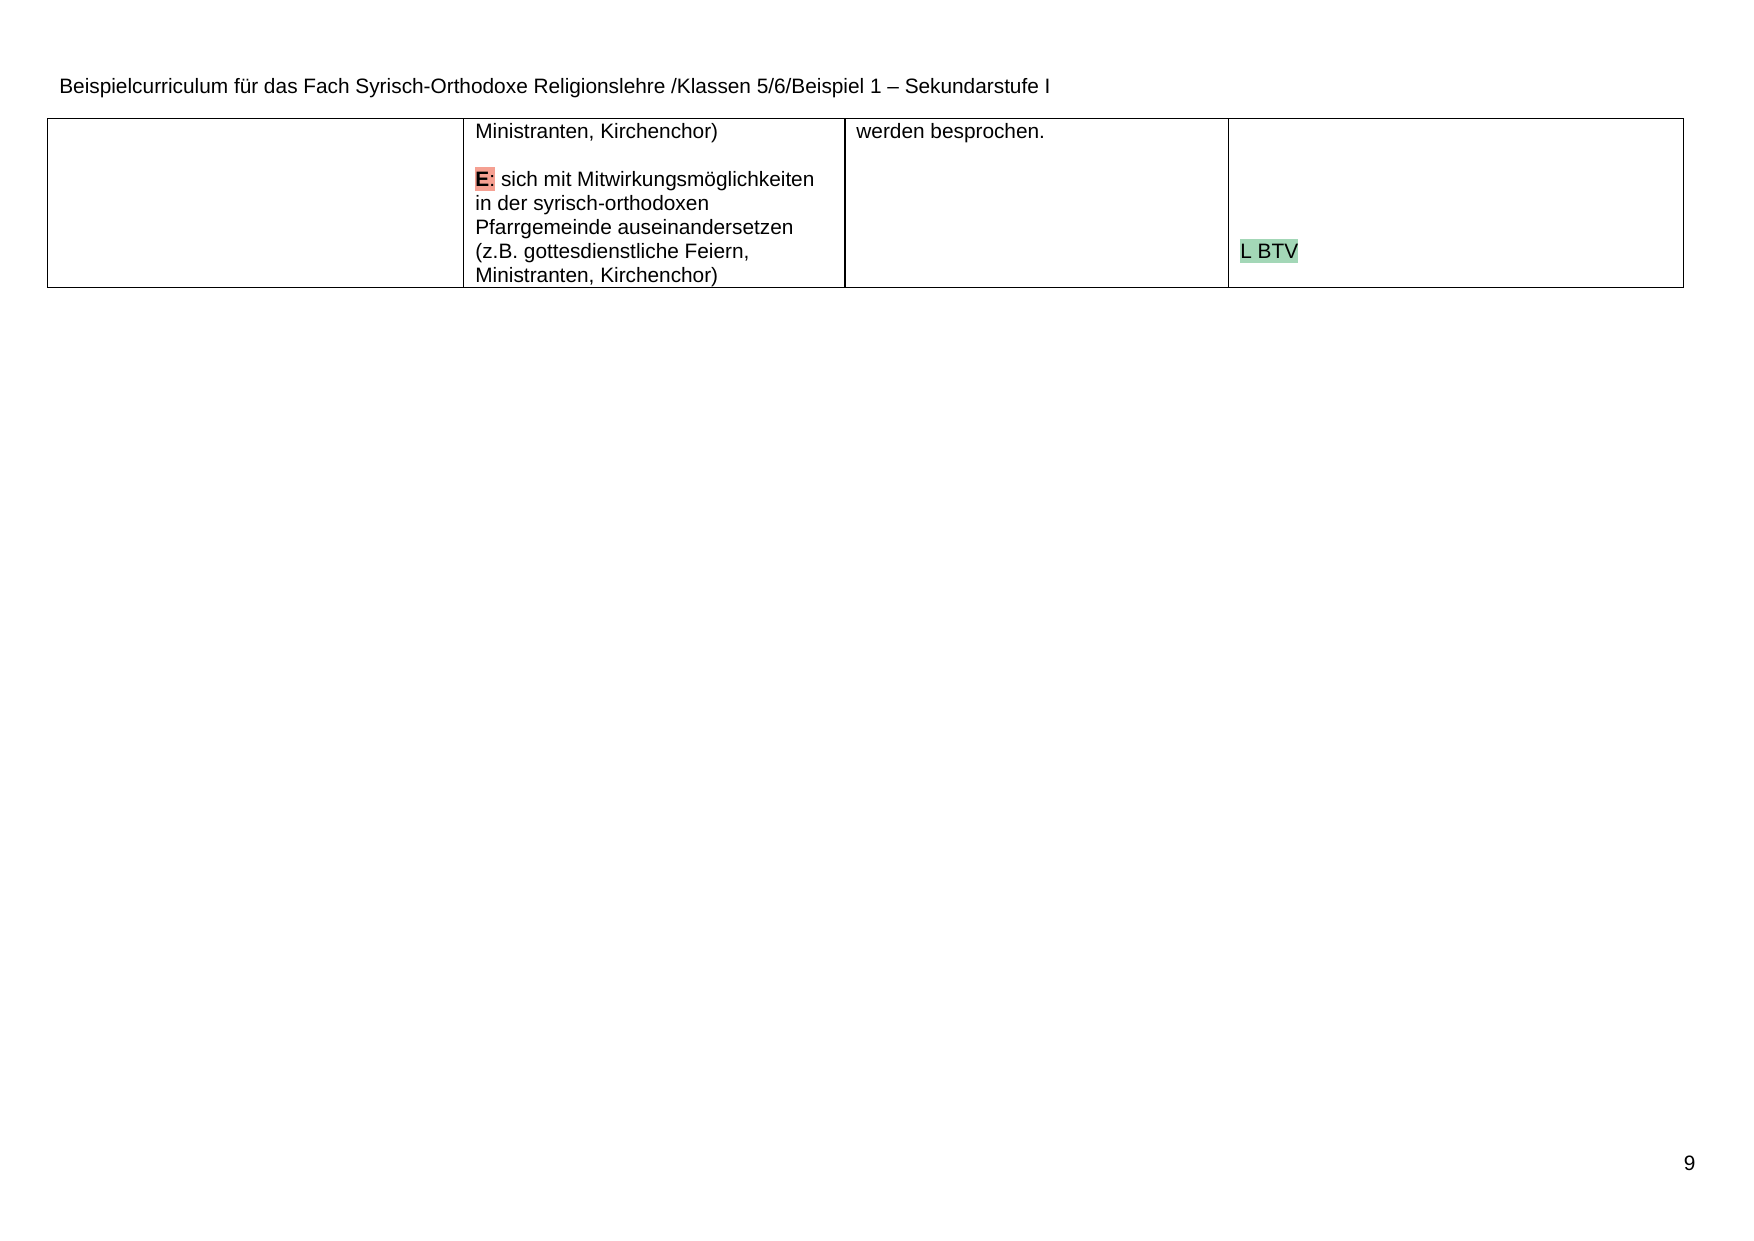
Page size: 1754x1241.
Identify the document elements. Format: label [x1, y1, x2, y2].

table_cell [846, 119, 1228, 287]
table_cell [464, 119, 844, 287]
table_cell [1229, 119, 1683, 287]
